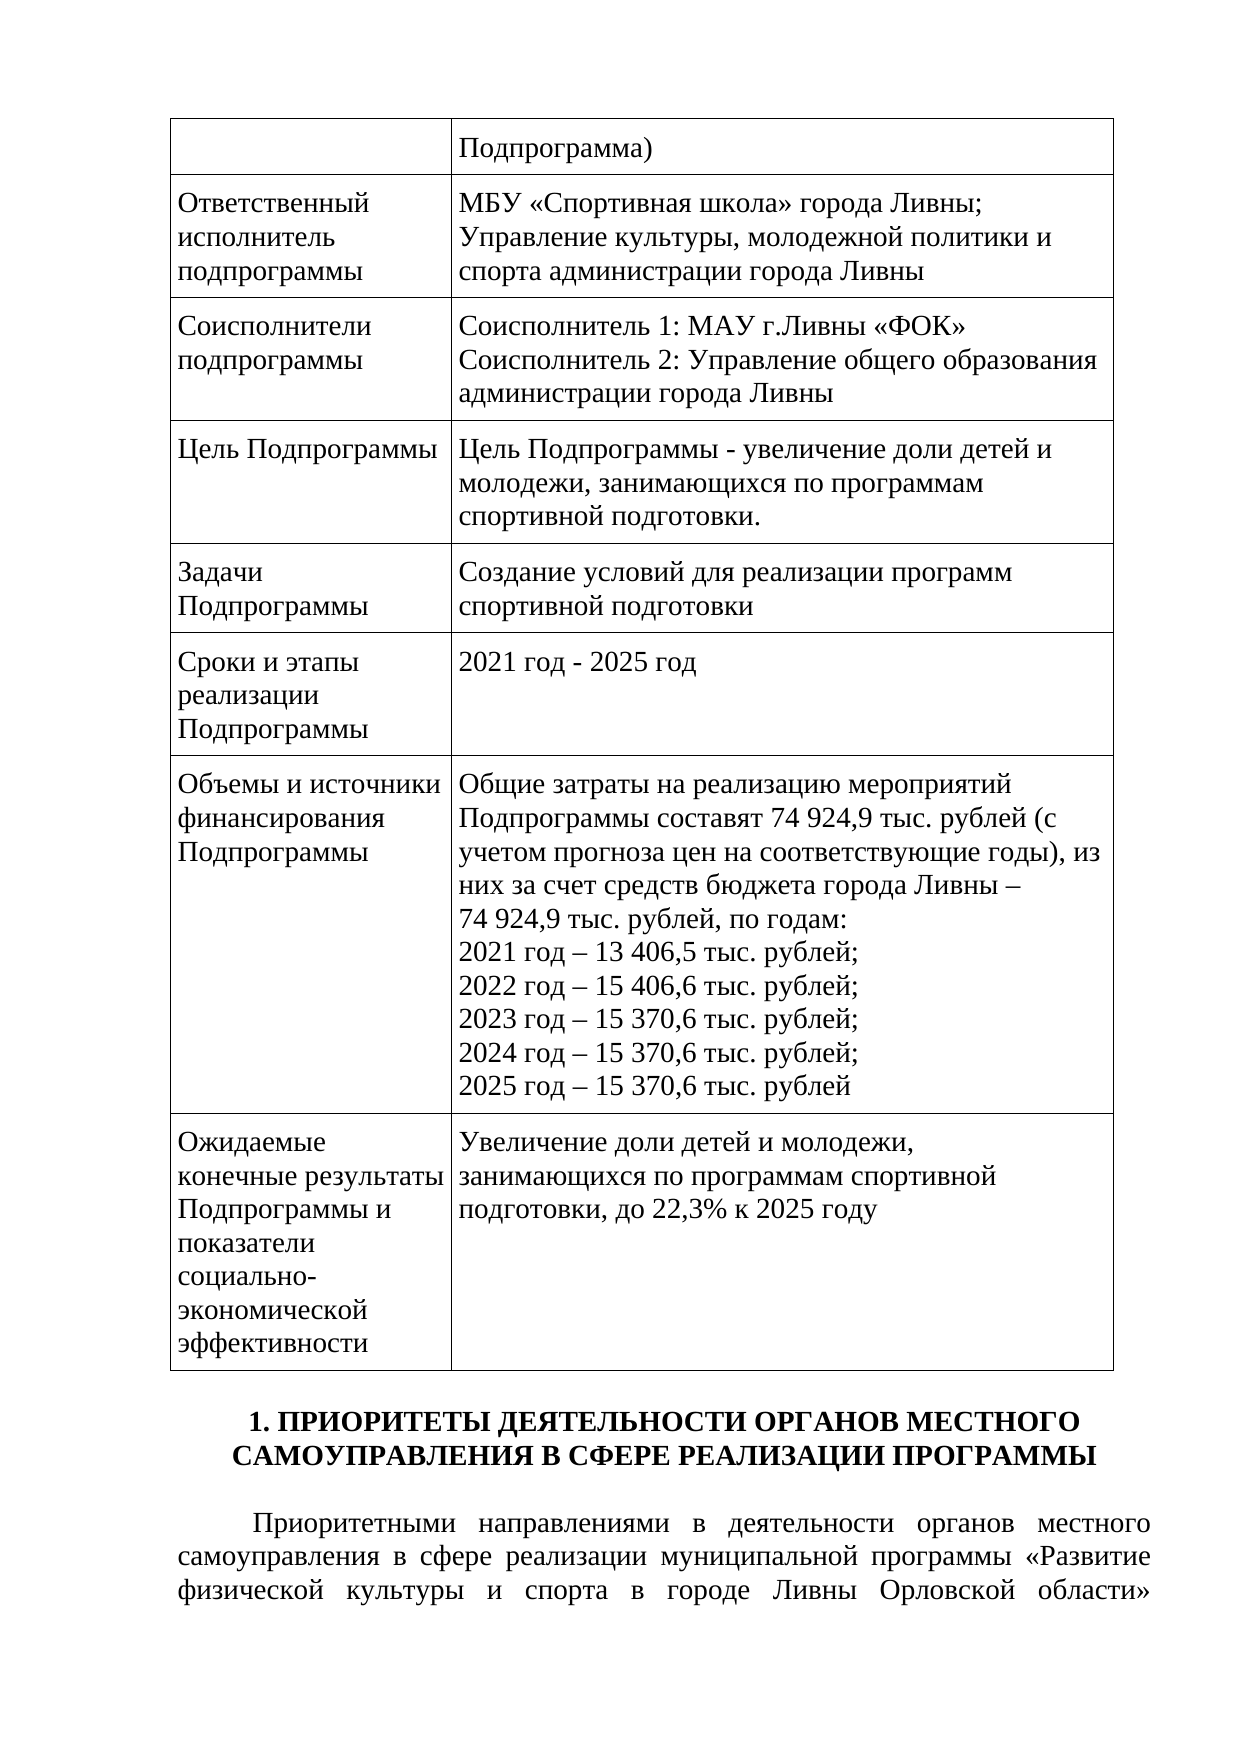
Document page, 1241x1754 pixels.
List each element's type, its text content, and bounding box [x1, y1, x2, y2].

table_cell Ожидаемые конечные результаты Подпрограммы и показатели социально-экономической эффективности [171, 1114, 451, 1370]
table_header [171, 119, 451, 174]
table_cell Соисполнители подпрограммы [171, 298, 451, 420]
table_cell МБУ «Спортивная школа» города Ливны; Управление культуры, молодежной политики и спорта администрации города Ливны [452, 175, 1113, 297]
table_cell Объемы и источники финансирования Подпрограммы [171, 756, 451, 1113]
table_cell Общие затраты на реализацию мероприятий Подпрограммы составят 74 924,9 тыс. рублей (с учетом прогноза цен на соответствующие годы), из них за счет средств бюджета города Ливны – 74 924,9 тыс. рублей, по годам: 2021 год – 13 406,5 тыс. рублей; 2022 год – 15 406,6 тыс. рублей; 2023 год – 15 370,6 тыс. рублей; 2024 год – 15 370,6 тыс. рублей; 2025 год – 15 370,6 тыс. рублей [452, 756, 1113, 1113]
table_cell Цель Подпрограммы [171, 421, 451, 543]
table_cell Цель Подпрограммы - увеличение доли детей и молодежи, занимающихся по программам спортивной подготовки. [452, 421, 1113, 543]
table_cell Соисполнитель 1: МАУ г.Ливны «ФОК» Соисполнитель 2: Управление общего образования администрации города Ливны [452, 298, 1113, 420]
table_cell Задачи Подпрограммы [171, 544, 451, 632]
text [177, 1505, 1152, 1606]
table_cell 2021 год - 2025 год [452, 633, 1113, 755]
table_cell Увеличение доли детей и молодежи, занимающихся по программам спортивной подготовки, до 22,3% к 2025 году [452, 1114, 1113, 1370]
table_cell Ответственный исполнитель подпрограммы [171, 175, 451, 297]
table_cell Сроки и этапы реализации Подпрограммы [171, 633, 451, 755]
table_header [452, 119, 1113, 174]
list 1. ПРИОРИТЕТЫ ДЕЯТЕЛЬНОСТИ ОРГАНОВ МЕСТНОГО САМОУПРАВЛЕНИЯ В СФЕРЕ РЕАЛИЗАЦИИ ПРОГРАММЫ [177, 1404, 1152, 1471]
table_cell Создание условий для реализации программ спортивной подготовки [452, 544, 1113, 632]
